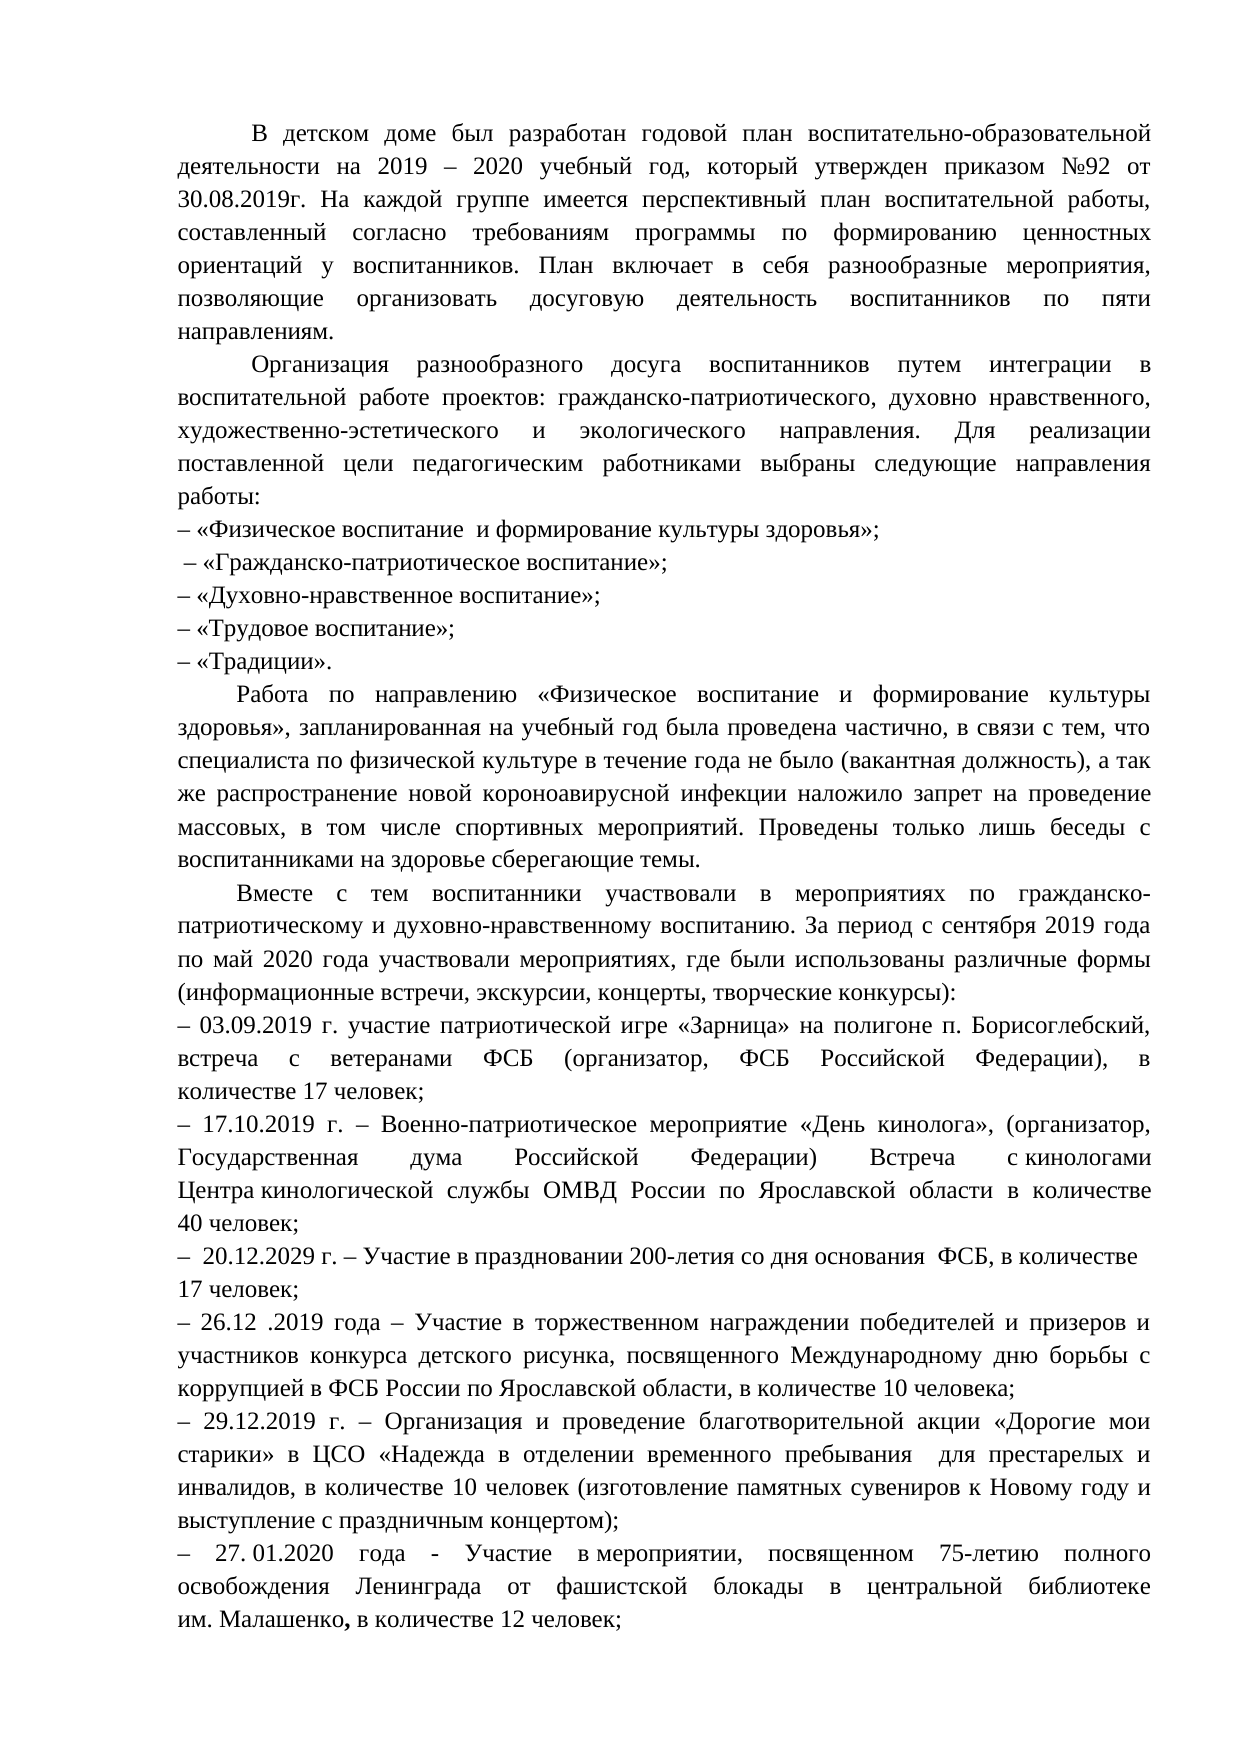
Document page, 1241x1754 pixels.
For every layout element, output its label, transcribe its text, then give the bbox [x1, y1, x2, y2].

text – 03.09.2019 г. участие патриотической игре «Зарница» на полигоне п. Борисоглебский, встреча с ветеранами ФСБ (организатор, ФСБ Российской Федерации), в количестве 17 человек; [177, 1010, 1152, 1104]
text – 20.12.2029 г. – Участие в праздновании 200-летия со дня основания ФСБ, в количестве 17 человек; [177, 1241, 1152, 1303]
text Вместе с тем воспитанники участвовали в мероприятиях по гражданско- патриотическому и духовно-нравственному воспитанию. За период с сентября 2019 года по май 2020 года участвовали мероприятиях, где были использованы различные формы (информационные встречи, экскурсии, концерты, творческие конкурсы): [177, 878, 1152, 1005]
text В детском доме был разработан годовой план воспитательно-образовательной деятельности на 2019 – 2020 учебный год, который утвержден приказом №92 от 30.08.2019г. На каждой группе имеется перспективный план воспитательной работы, составленный согласно требованиям программы по формированию ценностных ориентаций у воспитанников. План включает в себя разнообразные мероприятия, позволяющие организовать досуговую деятельность воспитанников по пяти направлениям. [177, 118, 1152, 345]
text – «Трудовое воспитание»; [177, 613, 1152, 642]
text – «Традиции». [177, 646, 1152, 675]
text Организация разнообразного досуга воспитанников путем интеграции в воспитательной работе проектов: гражданско-патриотического, духовно нравственного, художественно-эстетического и экологического направления. Для реализации поставленной цели педагогическим работниками выбраны следующие направления работы: [177, 349, 1152, 510]
text – 17.10.2019 г. – Военно-патриотическое мероприятие «День кинолога», (организатор, Государственная дума Российской Федерации) Встреча с кинологами Центра кинологической службы ОМВД России по Ярославской области в количестве 40 человек; [177, 1109, 1152, 1237]
text – «Гражданско-патриотическое воспитание»; [177, 547, 1152, 576]
text – 29.12.2019 г. – Организация и проведение благотворительной акции «Дорогие мои старики» в ЦСО «Надежда в отделении временного пребывания для престарелых и инвалидов, в количестве 10 человек (изготовление памятных сувениров к Новому году и выступление с праздничным концертом); [177, 1406, 1152, 1534]
text – 27. 01.2020 года - Участие в мероприятии, посвященном 75-летию полного освобождения Ленинграда от фашистской блокады в центральной библиотеке им. Малашенко, в количестве 12 человек; [177, 1538, 1152, 1633]
text Работа по направлению «Физическое воспитание и формирование культуры здоровья», запланированная на учебный год была проведена частично, в связи с тем, что специалиста по физической культуре в течение года не было (вакантная должность), а так же распространение новой короноавирусной инфекции наложило запрет на проведение массовых, в том числе спортивных мероприятий. Проведены только лишь беседы с воспитанниками на здоровье сберегающие темы. [177, 679, 1152, 873]
text – «Физическое воспитание и формирование культуры здоровья»; [177, 514, 1152, 543]
text – «Духовно-нравственное воспитание»; [177, 580, 1152, 609]
text – 26.12 .2019 года – Участие в торжественном награждении победителей и призеров и участников конкурса детского рисунка, посвященного Международному дню борьбы с коррупцией в ФСБ России по Ярославской области, в количестве 10 человека; [177, 1307, 1152, 1402]
